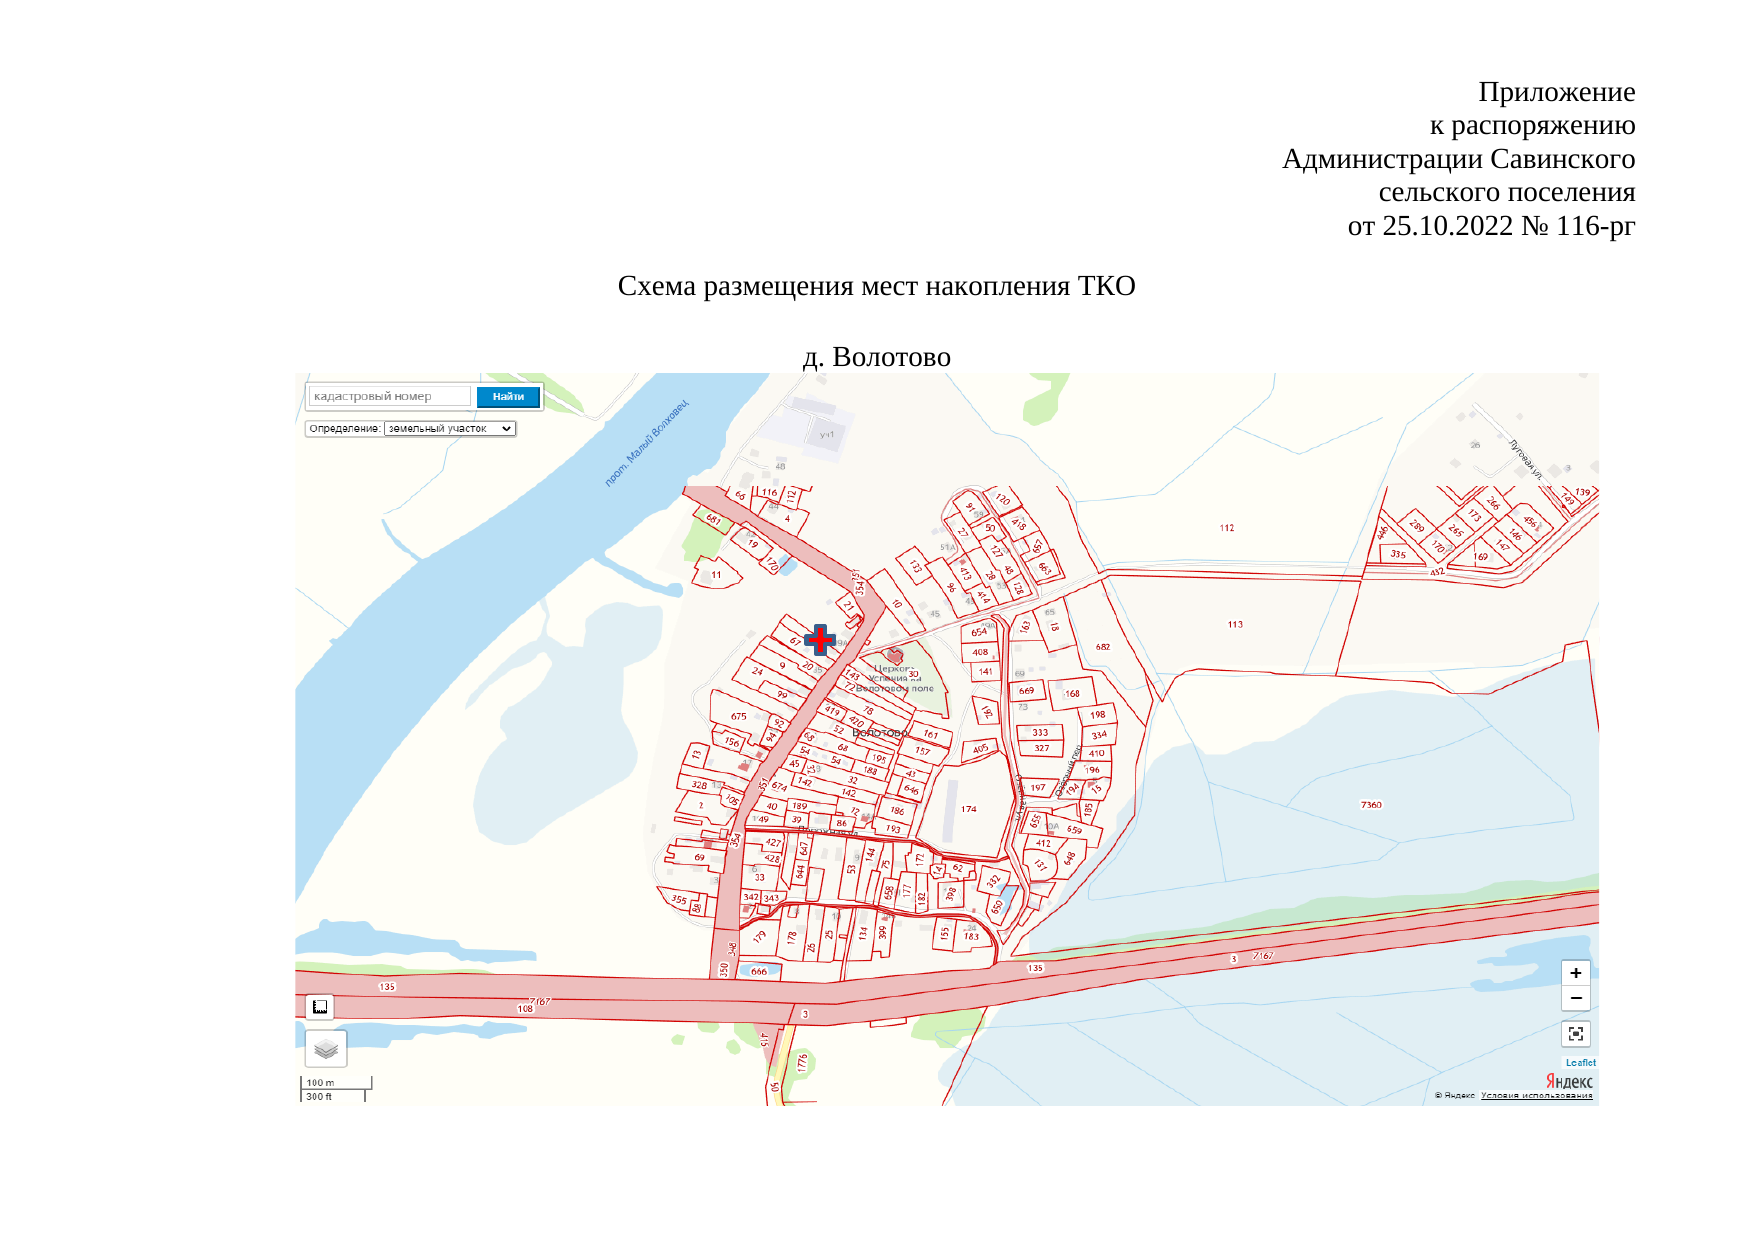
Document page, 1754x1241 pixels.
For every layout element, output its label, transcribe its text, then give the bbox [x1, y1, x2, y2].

text Приложение [1240, 74, 1636, 107]
text сельского поселения [118, 174, 1636, 208]
text к распоряжению Администрации Савинского [1240, 107, 1636, 174]
picture [295, 373, 1600, 1106]
text д. Волотово [118, 339, 1636, 373]
text Схема размещения мест накопления ТКО [118, 268, 1636, 301]
text от 25.10.2022 № 116-рг [118, 208, 1636, 241]
